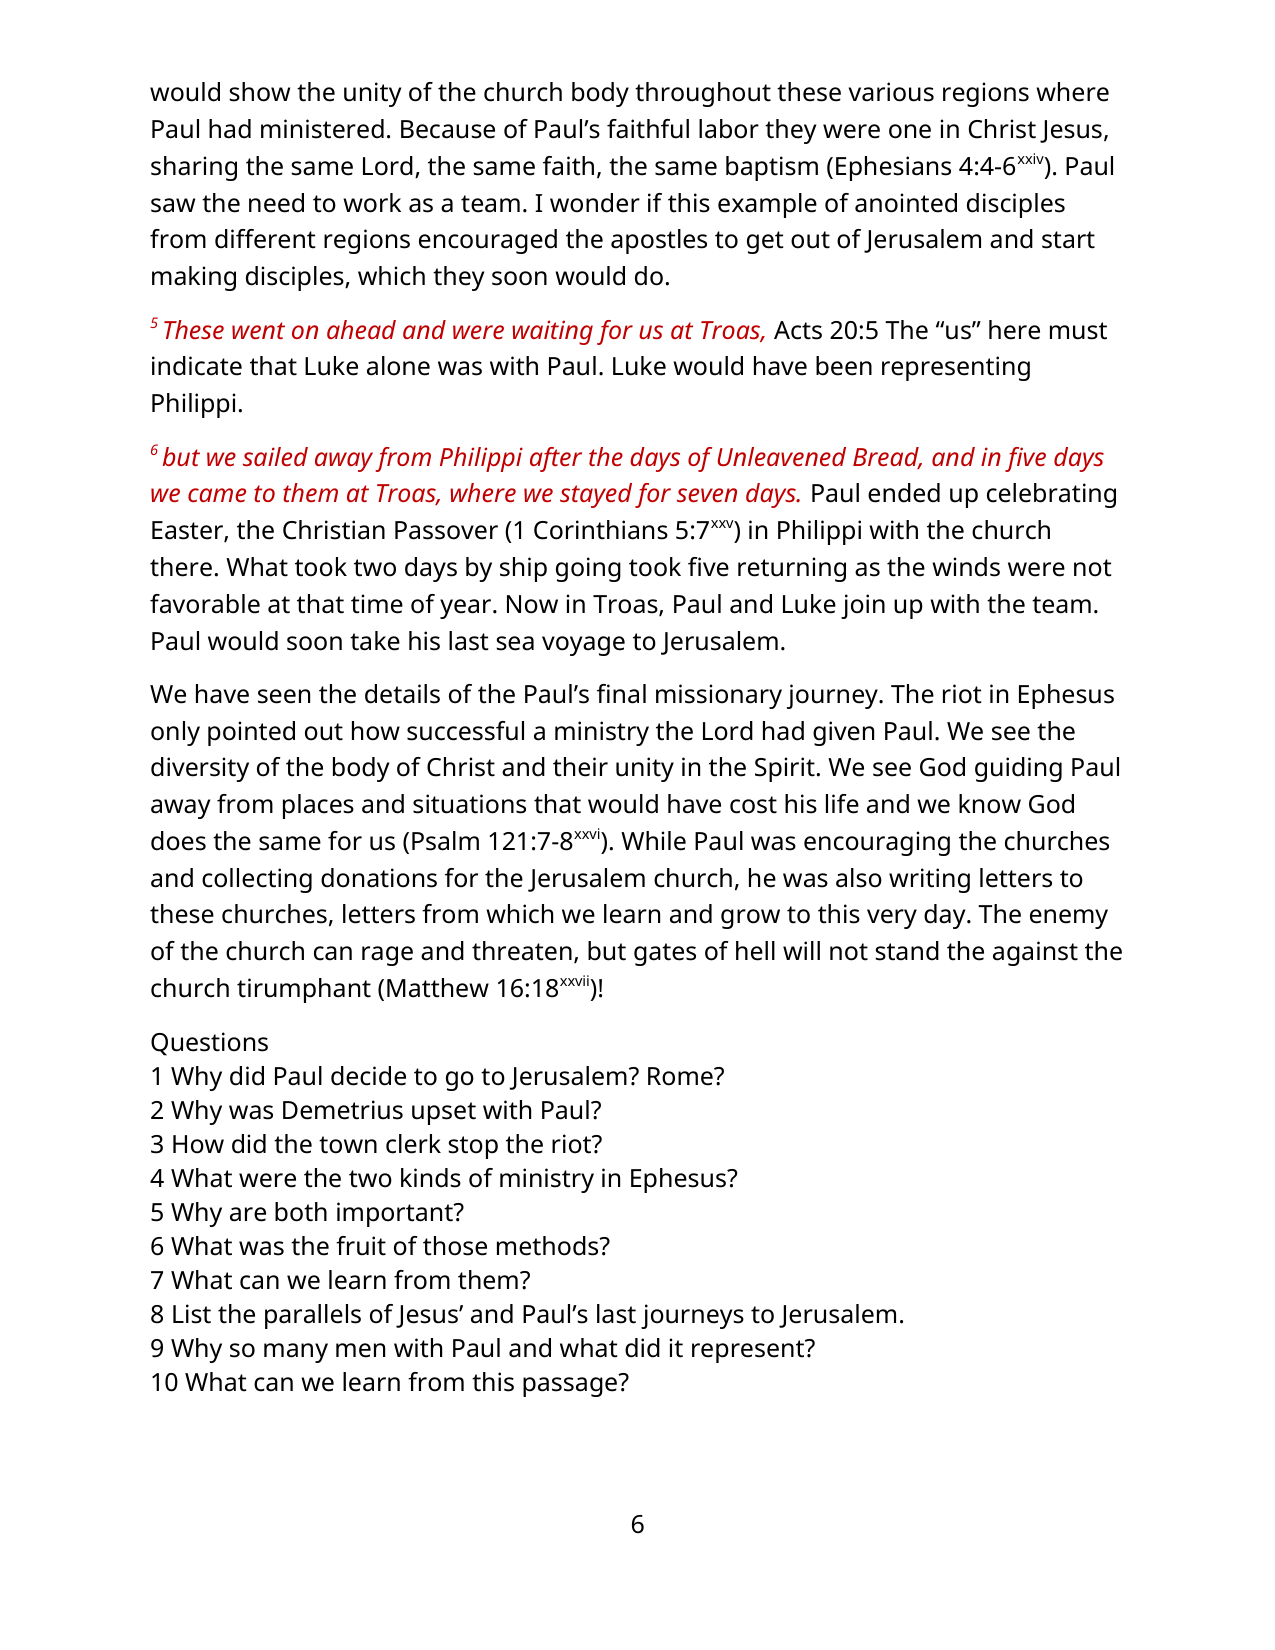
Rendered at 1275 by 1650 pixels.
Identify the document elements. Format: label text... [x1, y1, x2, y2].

text 7 What can we learn from them? [150, 1263, 1125, 1297]
text 6 but we sailed away from Philippi after the days of Unleavened Bread, and in five days we came to them at Troas, where we stayed for seven days. Paul ended up celebrating Easter, the Christian Passover (1 Corinthians 5:7) in Philippi with the church there. What took two days by ship going took five returning as the winds were not favorable at that time of year. Now in Troas, Paul and Luke join up with the team. Paul would soon take his last sea voyage to Jerusalem. [150, 439, 1125, 657]
text 4 What were the two kinds of ministry in Ephesus? [150, 1160, 1125, 1194]
text Questions [150, 1024, 1125, 1058]
text 3 How did the town clerk stop the riot? [150, 1126, 1125, 1160]
text 1 Why did Paul decide to go to Jerusalem? Rome? [150, 1058, 1125, 1092]
text 2 Why was Demetrius upset with Paul? [150, 1092, 1125, 1126]
text 10 What can we learn from this passage? [150, 1365, 1125, 1399]
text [150, 75, 1125, 293]
text 9 Why so many men with Paul and what did it represent? [150, 1331, 1125, 1365]
text 5 These went on ahead and were waiting for us at Troas, Acts 20:5 The “us” here must indicate that Luke alone was with Paul. Luke would have been representing Philippi. [150, 312, 1125, 420]
text 6 What was the fruit of those methods? [150, 1228, 1125, 1263]
text 5 Why are both important? [150, 1194, 1125, 1228]
text We have seen the details of the Paul’s final missionary journey. The riot in Ephesus only pointed out how successful a ministry the Lord had given Paul. We see the diversity of the body of Christ and their unity in the Spirit. We see God guiding Paul away from places and situations that would have cost his life and we know God does the same for us (Psalm 121:7-8). While Paul was encouraging the churches and collecting donations for the Jerusalem church, he was also writing letters to these churches, letters from which we learn and grow to this very day. The enemy of the church can rage and threaten, but gates of hell will not stand the against the church tirumphant (Matthew 16:18)! [150, 677, 1125, 1005]
text 8 List the parallels of Jesus’ and Paul’s last journeys to Jerusalem. [150, 1297, 1125, 1331]
